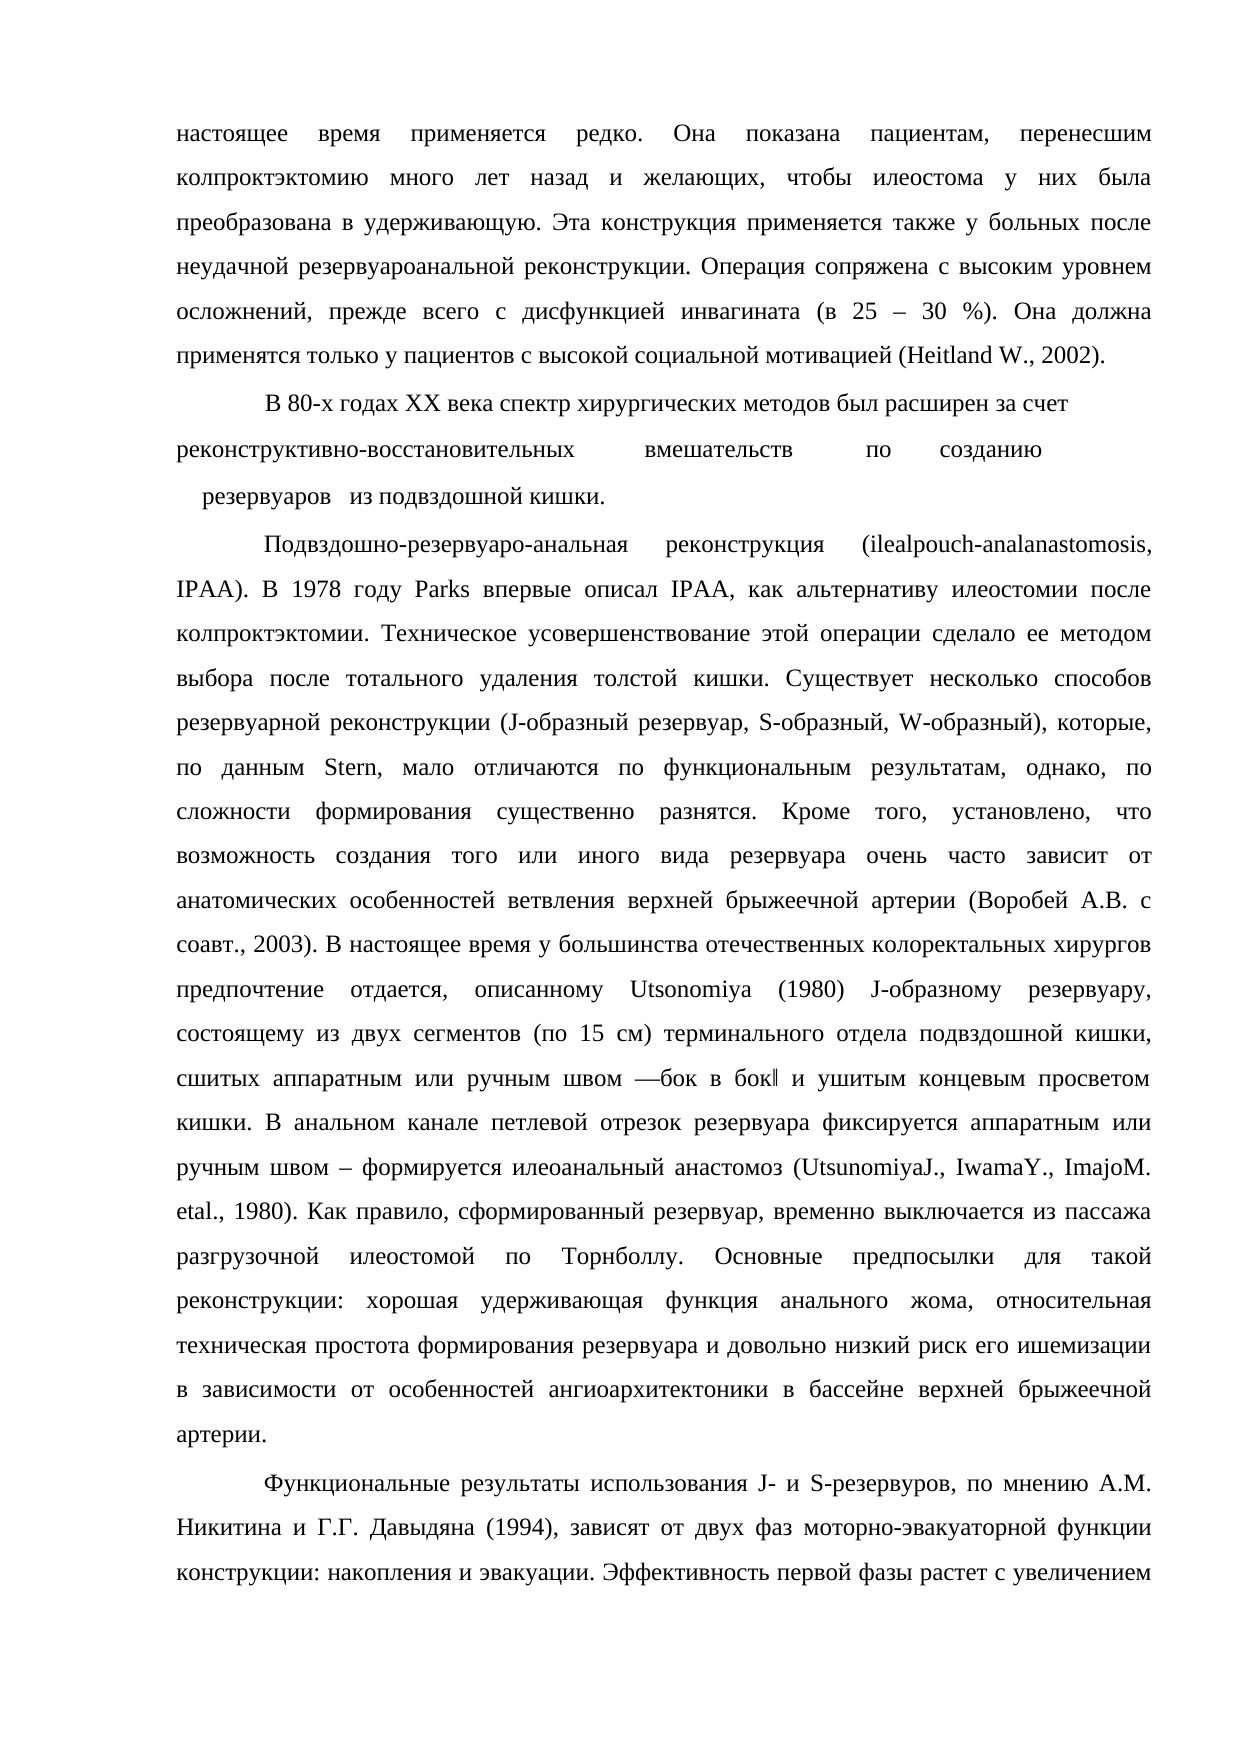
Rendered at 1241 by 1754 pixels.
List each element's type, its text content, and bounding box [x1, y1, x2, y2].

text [176, 1468, 1153, 1585]
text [176, 118, 1153, 369]
text Подвздошно-резервуаро-анальная реконструкция (ilealpouch-analanastomosis, IPAA). В 1978 году Parks впервые описал IPAA, как альтернативу илеостомии после колпроктэктомии. Техническое усовершенствование этой операции сделало ее методом выбора после тотального удаления толстой кишки. Существует несколько способов резервуарной реконструкции (J-образный резервуар, S-образный, W-образный), которые, по данным Stern, мало отличаются по функциональным результатам, однако, по сложности формирования существенно разнятся. Кроме того, установлено, что возможность создания того или иного вида резервуара очень часто зависит от анатомических особенностей ветвления верхней брыжеечной артерии (Воробей А.В. с соавт., 2003). В настоящее время у большинства отечественных колоректальных хирургов предпочтение отдается, описанному Utsonomiya (1980) J-образному резервуару, состоящему из двух сегментов (по 15 см) терминального отдела подвздошной кишки, сшитых аппаратным или ручным швом ―бок в бок‖ и ушитым концевым просветом кишки. В анальном канале петлевой отрезок резервуара фиксируется аппаратным или ручным швом – формируется илеоанальный анастомоз (UtsunomiyaJ., IwamaY., ImajoM. etal., 1980). Как правило, сформированный резервуар, временно выключается из пассажа разгрузочной илеостомой по Торнболлу. Основные предпосылки для такой реконструкции: хорошая удерживающая функция анального жома, относительная техническая простота формирования резервуара и довольно низкий риск его ишемизации в зависимости от особенностей ангиоархитектоники в бассейне верхней брыжеечной артерии. [176, 529, 1153, 1448]
text В 80-х годах XX века спектр хирургических методов был расширен за счет реконструктивно-восстановительных вмешательств по созданию резервуаров из подвздошной кишки. [176, 388, 1169, 510]
